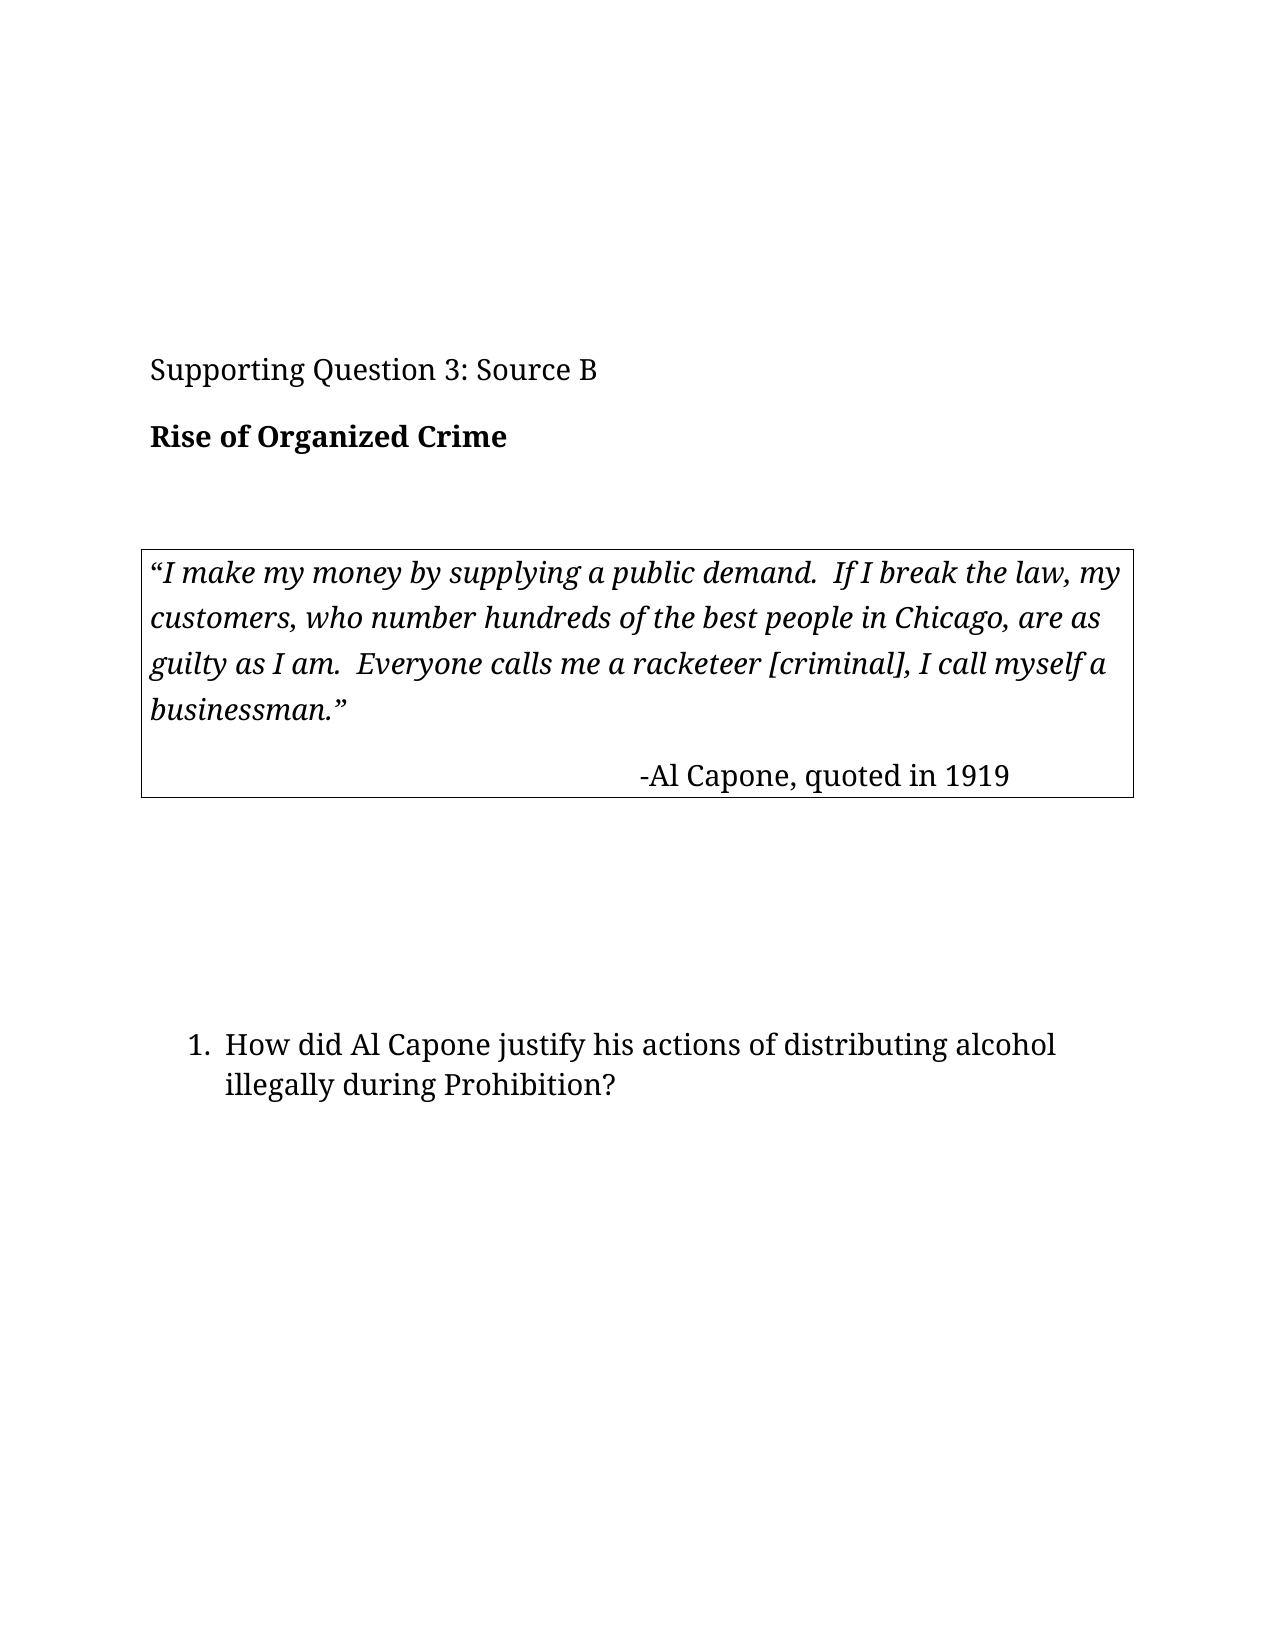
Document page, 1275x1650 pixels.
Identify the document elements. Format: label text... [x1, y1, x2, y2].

text -Al Capone, quoted in 1919 [142, 752, 1133, 797]
text Rise of Organized Crime [150, 416, 1125, 456]
list How did Al Capone justify his actions of distributing alcohol illegally during Prohibition? [187, 1024, 1125, 1103]
text “I make my money by supplying a public demand. If I break the law, my customers, who number hundreds of the best people in , are as guilty as I am. Everyone calls me a racketeer [criminal], I call myself a businessman.” [142, 550, 1133, 728]
text Supporting Question 3: Source B [150, 349, 1125, 389]
